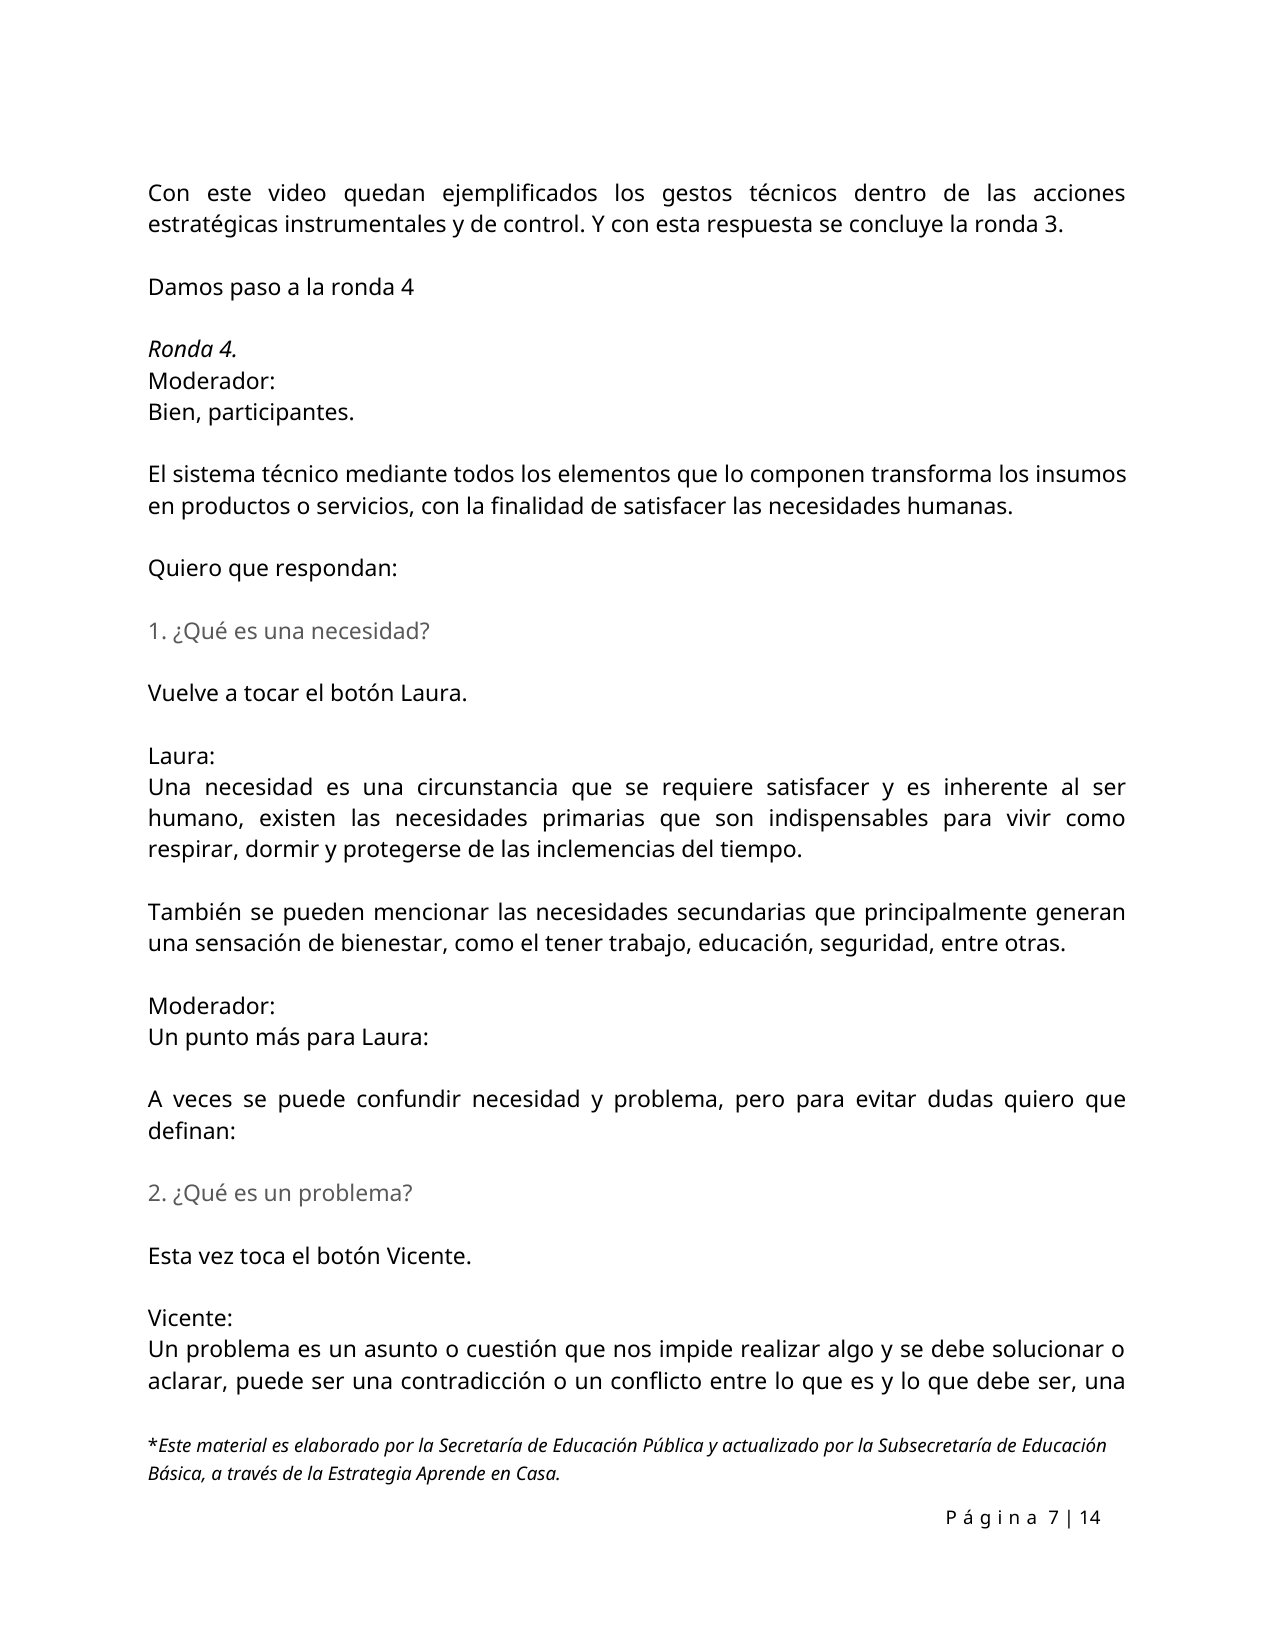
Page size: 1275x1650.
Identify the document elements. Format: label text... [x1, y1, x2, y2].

text Moderador: [148, 365, 1127, 396]
text Bien, participantes. [148, 396, 1127, 427]
text Vicente: [148, 1302, 1127, 1333]
text Una necesidad es una circunstancia que se requiere satisfacer y es inherente al ser humano, existen las necesidades primarias que son indispensables para vivir como respirar, dormir y protegerse de las inclemencias del tiempo. [148, 771, 1127, 865]
text Vuelve a tocar el botón Laura. [148, 677, 1127, 708]
text Quiero que respondan: [148, 552, 1127, 583]
text Moderador: [148, 990, 1127, 1021]
text Damos paso a la ronda 4 [148, 271, 1127, 302]
text Esta vez toca el botón Vicente. [148, 1240, 1127, 1271]
text A veces se puede confundir necesidad y problema, pero para evitar dudas quiero que definan: [148, 1083, 1127, 1146]
text 1. ¿Qué es una necesidad? [148, 615, 1127, 646]
text Ronda 4. [148, 333, 1127, 365]
text Un punto más para Laura: [148, 1021, 1127, 1052]
text El sistema técnico mediante todos los elementos que lo componen transforma los insumos en productos o servicios, con la finalidad de satisfacer las necesidades humanas. [148, 458, 1127, 521]
text Con este video quedan ejemplificados los gestos técnicos dentro de las acciones estratégicas instrumentales y de control. Y con esta respuesta se concluye la ronda 3. [148, 177, 1127, 240]
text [148, 1333, 1127, 1396]
text 2. ¿Qué es un problema? [148, 1177, 1127, 1208]
text Laura: [148, 740, 1127, 771]
text También se pueden mencionar las necesidades secundarias que principalmente generan una sensación de bienestar, como el tener trabajo, educación, seguridad, entre otras. [148, 896, 1127, 958]
